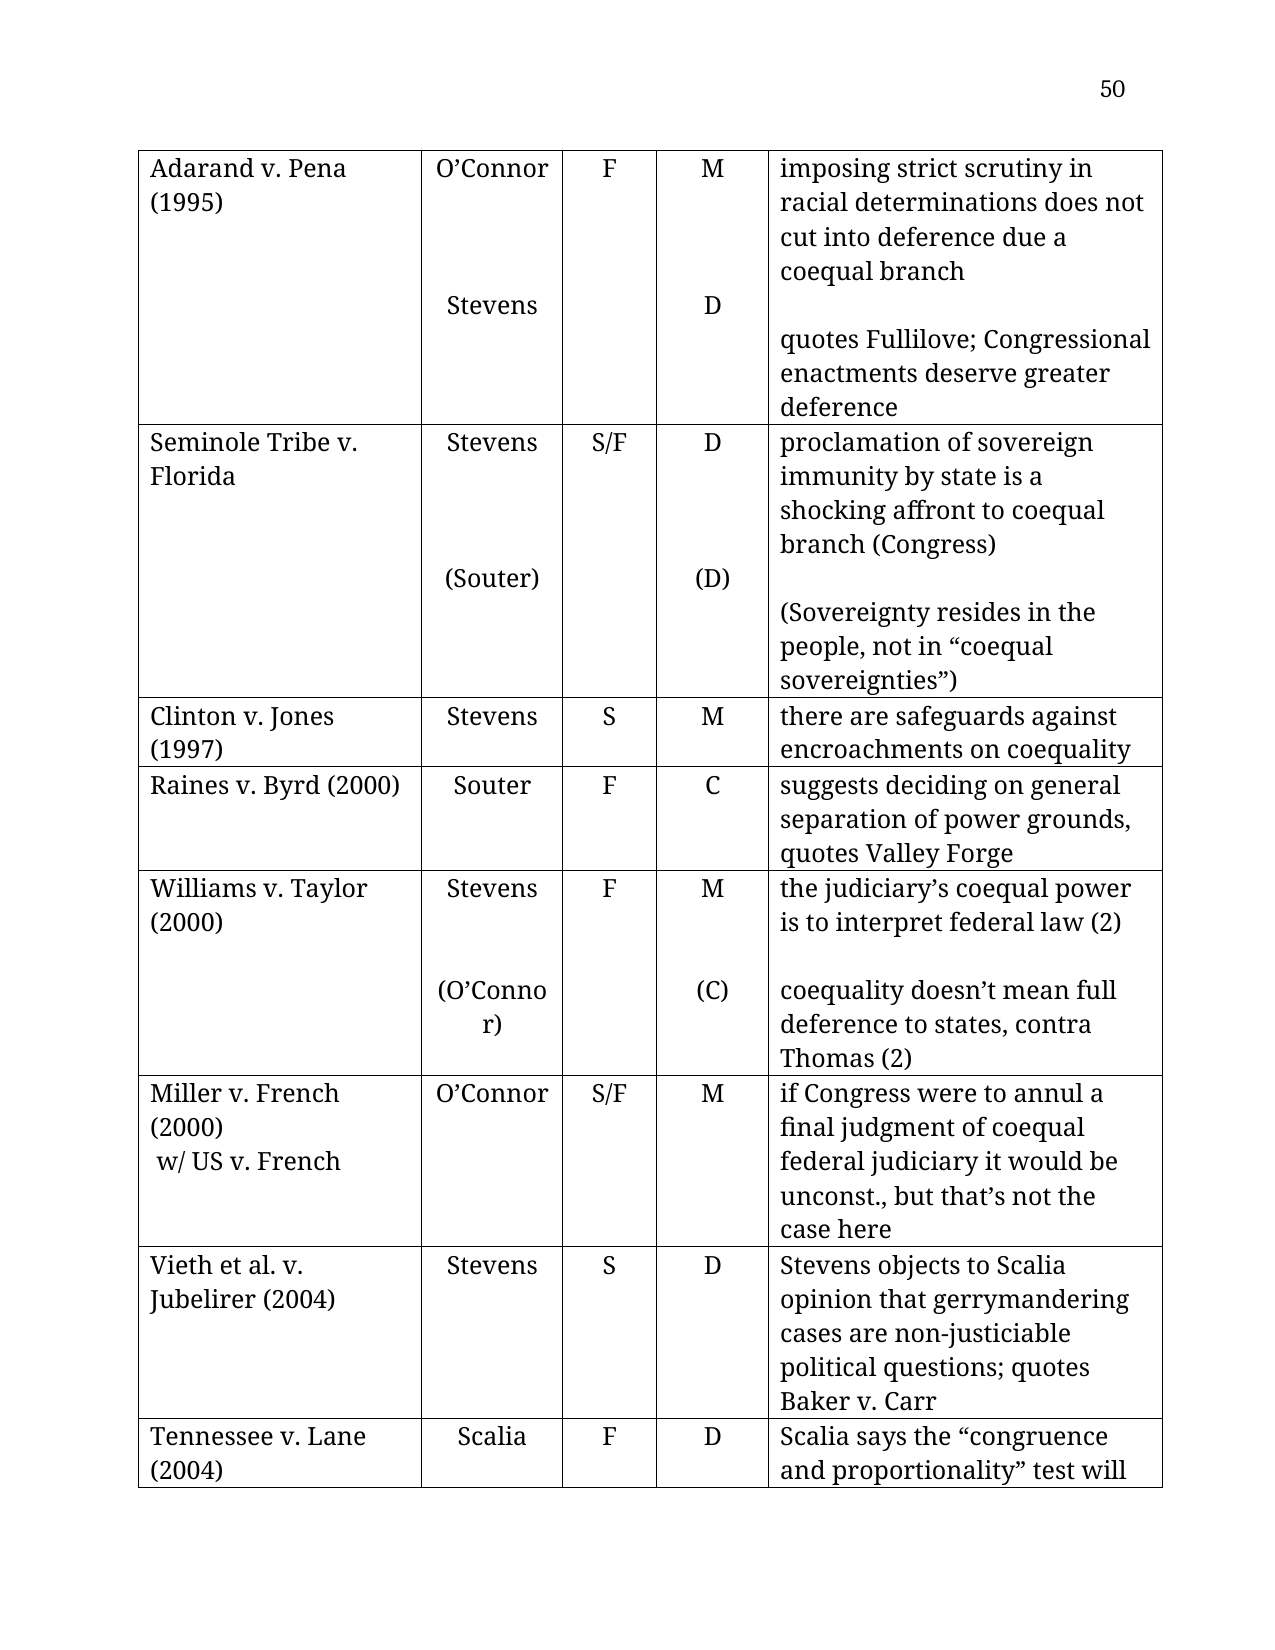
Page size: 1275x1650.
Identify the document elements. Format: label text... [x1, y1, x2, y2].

table_cell M [657, 1076, 768, 1246]
table_cell D [657, 1247, 768, 1418]
table_cell S [563, 698, 656, 766]
table_cell D (D) [657, 425, 768, 697]
table_cell the judiciary’s coequal power is to interpret federal law (2) coequality doesn’t mean full deference to states, contra Thomas (2) [769, 871, 1162, 1075]
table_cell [769, 1419, 1162, 1487]
table_cell Stevens [422, 698, 562, 766]
table_cell F [563, 1419, 656, 1487]
table_header Adarand v. Pena (1995) [139, 151, 421, 423]
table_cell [139, 1419, 421, 1487]
table_cell D [657, 1419, 768, 1487]
table_cell S [563, 1247, 656, 1418]
table_cell Stevens objects to Scalia opinion that gerrymandering cases are non-justiciable political questions; quotes Baker v. Carr [769, 1247, 1162, 1418]
table_cell there are safeguards against encroachments on coequality [769, 698, 1162, 766]
table_cell Raines v. Byrd (2000) [139, 767, 421, 869]
table_cell Stevens (Souter) [422, 425, 562, 697]
table_cell C [657, 767, 768, 869]
table_cell M (C) [657, 871, 768, 1075]
table_cell O’Connor [422, 1076, 562, 1246]
table_cell if Congress were to annul a final judgment of coequal federal judiciary it would be unconst., but that’s not the case here [769, 1076, 1162, 1246]
table_cell F [563, 871, 656, 1075]
table_header imposing strict scrutiny in racial determinations does not cut into deference due a coequal branch quotes Fullilove; Congressional enactments deserve greater deference [769, 151, 1162, 423]
table_header M D [657, 151, 768, 423]
table_cell Souter [422, 767, 562, 869]
table_cell Miller v. French (2000) w/ US v. French [139, 1076, 421, 1246]
table_cell Williams v. Taylor (2000) [139, 871, 421, 1075]
table_cell Stevens [422, 1247, 562, 1418]
table_cell Seminole Tribe v. Florida [139, 425, 421, 697]
table_header O’Connor Stevens [422, 151, 562, 423]
table_cell S/F [563, 425, 656, 697]
table_cell Vieth et al. v. Jubelirer (2004) [139, 1247, 421, 1418]
table_cell Clinton v. Jones (1997) [139, 698, 421, 766]
table_cell S/F [563, 1076, 656, 1246]
table_cell Stevens (O’Connor) [422, 871, 562, 1075]
table_header F [563, 151, 656, 423]
table_cell F [563, 767, 656, 869]
table_cell suggests deciding on general separation of power grounds, quotes Valley Forge [769, 767, 1162, 869]
table_cell Scalia [422, 1419, 562, 1487]
table_cell M [657, 698, 768, 766]
table_cell proclamation of sovereign immunity by state is a shocking affront to coequal branch (Congress) (Sovereignty resides in the people, not in “coequal sovereignties”) [769, 425, 1162, 697]
